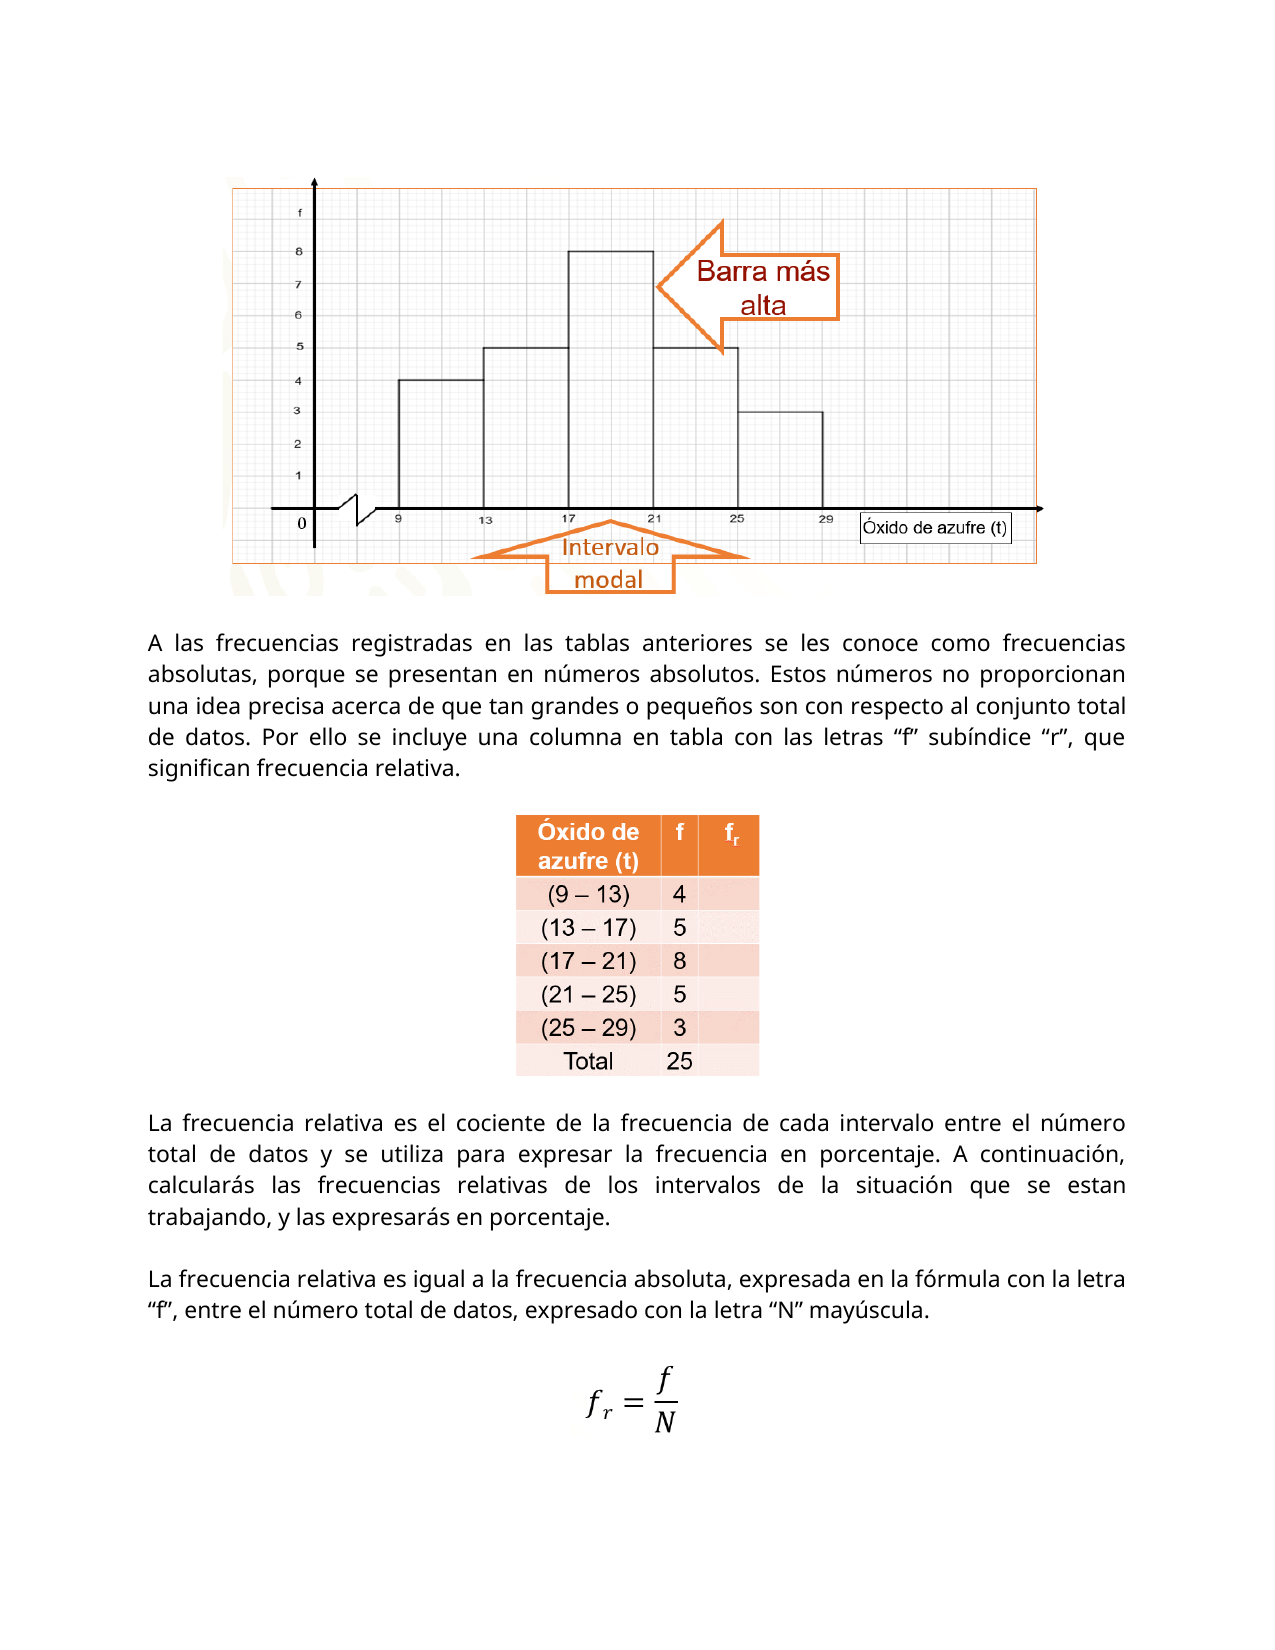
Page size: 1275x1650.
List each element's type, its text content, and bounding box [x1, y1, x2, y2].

picture [515, 814, 760, 1076]
text La frecuencia relativa es el cociente de la frecuencia de cada intervalo entre el número total de datos y se utiliza para expresar la frecuencia en porcentaje. A continuación, calcularás las frecuencias relativas de los intervalos de la situación que se estan trabajando, y las expresarás en porcentaje. [148, 1107, 1127, 1232]
text La frecuencia relativa es igual a la frecuencia absoluta, expresada en la fórmula con la letra “f”, entre el número total de datos, expresado con la letra “N” mayúscula. [148, 1263, 1127, 1326]
text A las frecuencias registradas en las tablas anteriores se les conoce como frecuencias absolutas, porque se presentan en números absolutos. Estos números no proporcionan una idea precisa acerca de que tan grandes o pequeños son con respecto al conjunto total de datos. Por ello se incluye una columna en tabla con las letras “f” subíndice “r”, que significan frecuencia relativa. [148, 627, 1127, 783]
picture [569, 1356, 706, 1437]
picture [222, 177, 1053, 596]
